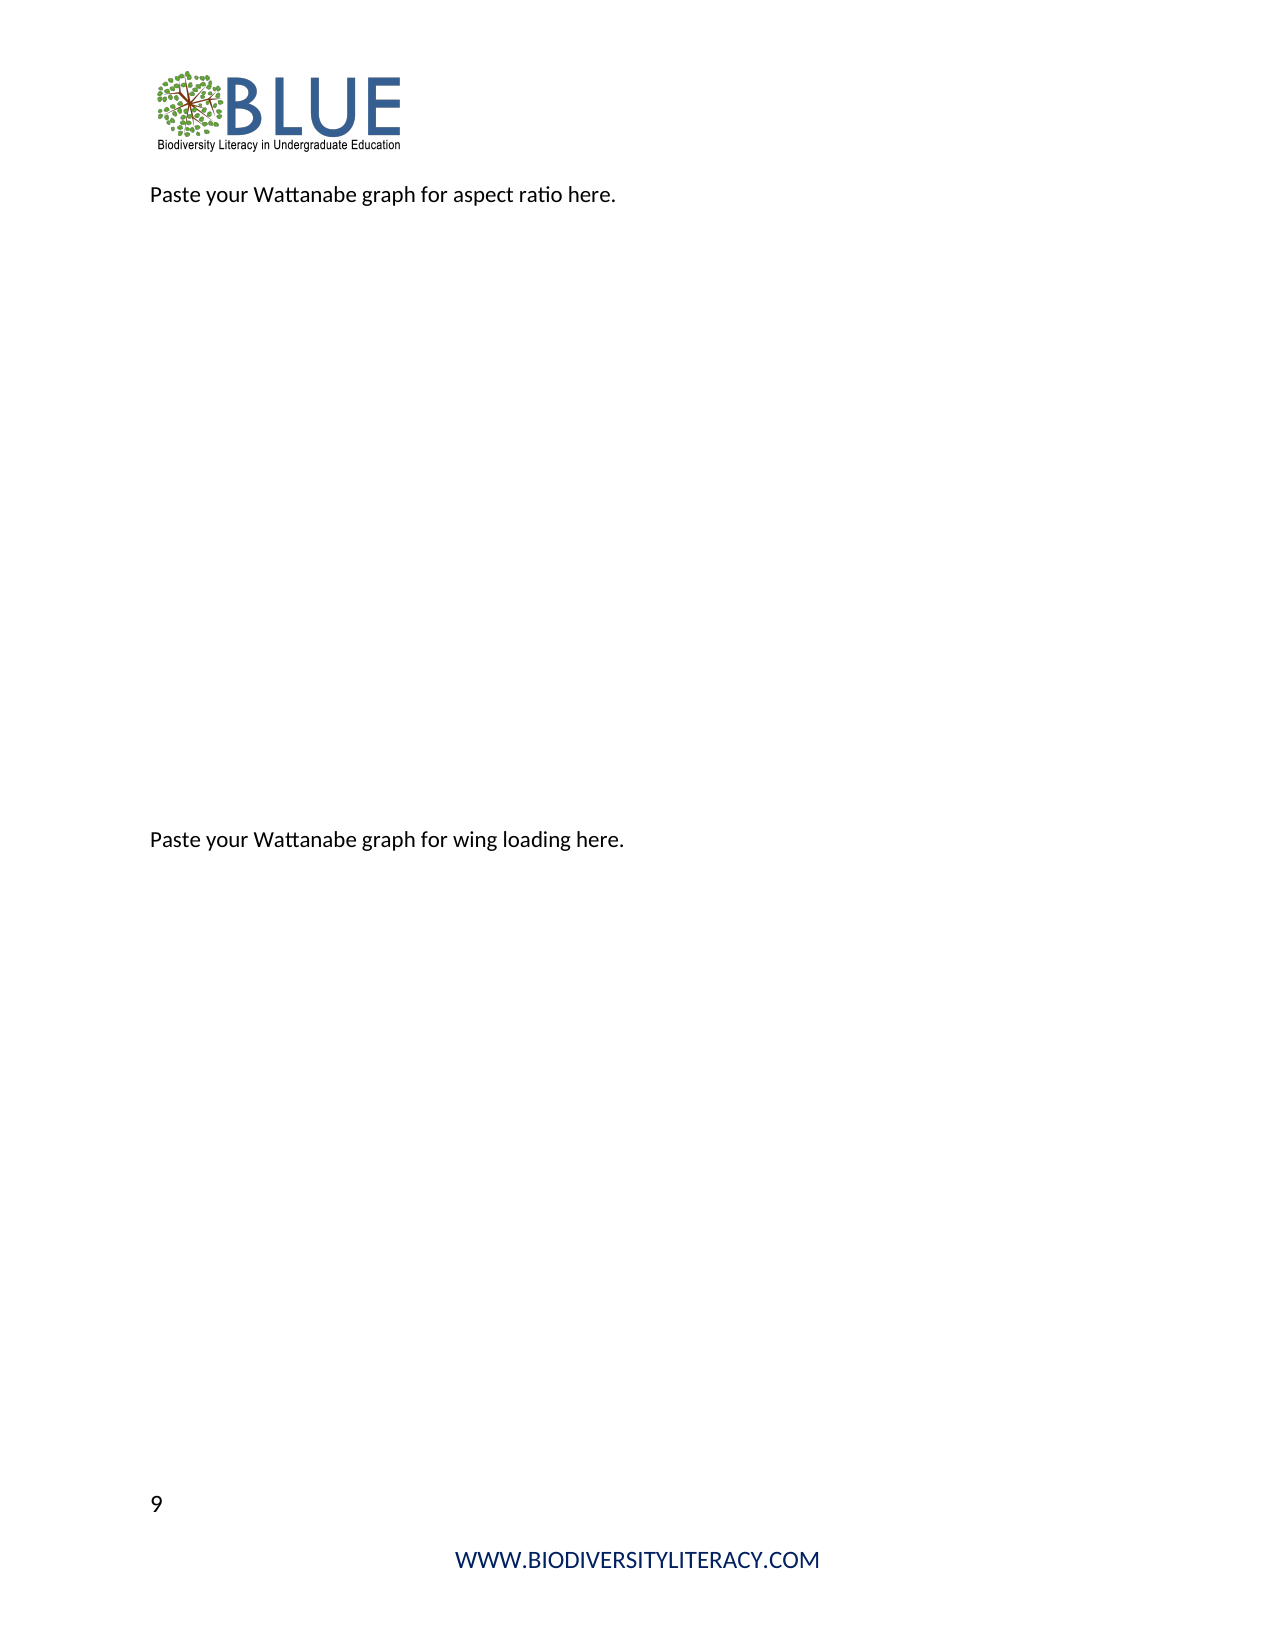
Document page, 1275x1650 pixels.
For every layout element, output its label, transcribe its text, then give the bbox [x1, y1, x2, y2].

text Paste your Wattanabe graph for aspect ratio here. [150, 181, 1125, 208]
picture [152, 68, 415, 157]
text Paste your Wattanabe graph for wing loading here. [150, 825, 1125, 853]
